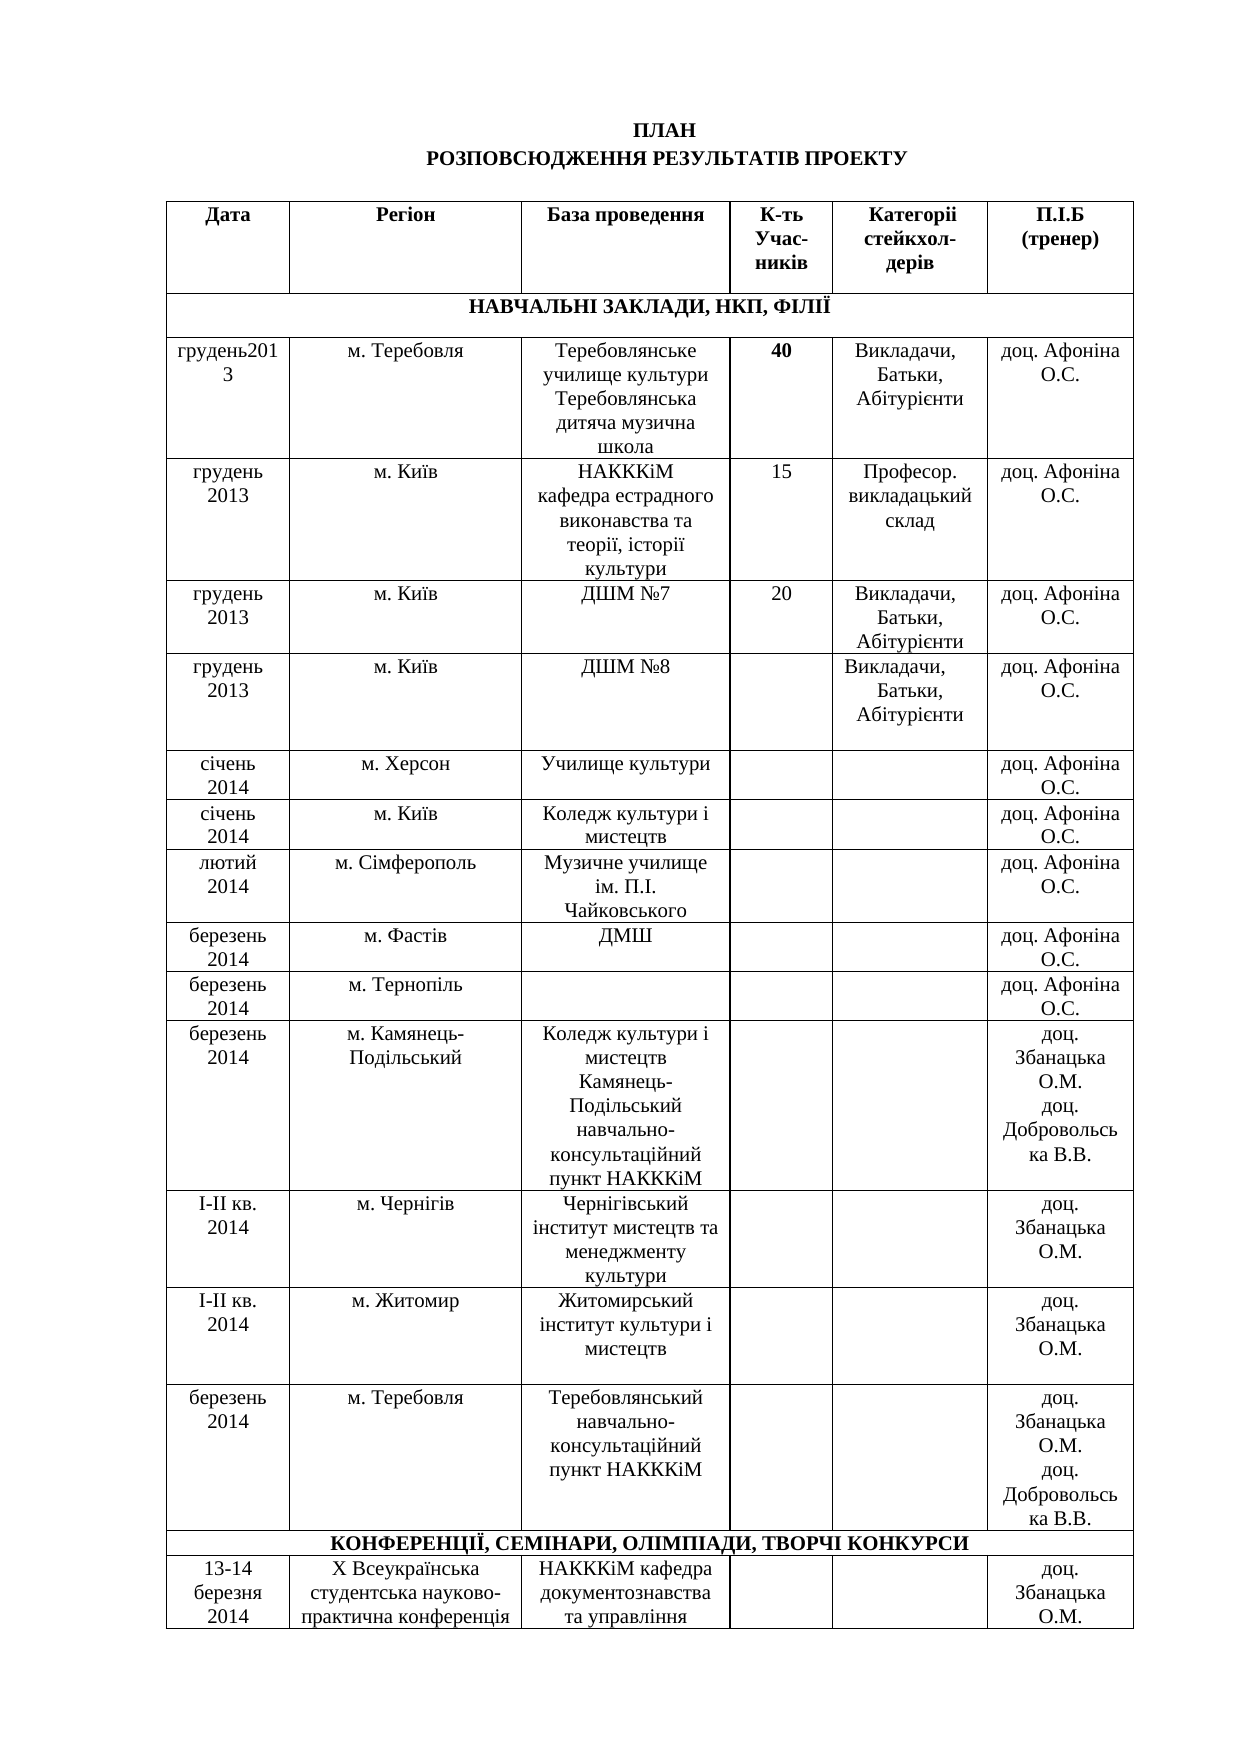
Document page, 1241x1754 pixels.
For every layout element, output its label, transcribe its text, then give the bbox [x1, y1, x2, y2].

table_cell Училище культури [522, 751, 729, 799]
table_header П.І.Б (тренер) [988, 202, 1133, 293]
table_cell [731, 972, 832, 1020]
table_cell 20 [731, 581, 832, 653]
table_cell березень 2014 [167, 1021, 289, 1189]
table_cell [731, 1191, 832, 1287]
table_cell січень 2014 [167, 800, 289, 848]
table_cell доц. Збанацька О.М. доц. Добровольська В.В. [988, 1021, 1133, 1189]
table_cell [833, 800, 987, 848]
table_cell ДШМ №8 [522, 654, 729, 750]
table_cell доц. Афоніна О.С. [988, 972, 1133, 1020]
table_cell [988, 1556, 1133, 1628]
table_cell [731, 1385, 832, 1529]
table_cell м. Тернопіль [290, 972, 521, 1020]
table_cell доц. Збанацька О.М. [988, 1191, 1133, 1287]
table_cell березень 2014 [167, 1385, 289, 1529]
table_cell січень 2014 [167, 751, 289, 799]
table_cell НАВЧАЛЬНІ ЗАКЛАДИ, НКП, ФІЛІЇ [167, 294, 1133, 337]
table_cell м. Київ [290, 800, 521, 848]
table_cell [833, 850, 987, 922]
table_cell Чернігівський інститут мистецтв та менеджменту культури [522, 1191, 729, 1287]
table_cell м. Теребовля [290, 338, 521, 458]
table_cell Теребовлянське училище культури Теребовлянська дитяча музична школа [522, 338, 729, 458]
table_cell [833, 1191, 987, 1287]
table_cell грудень 2013 [167, 581, 289, 653]
table_cell ДМШ [522, 923, 729, 971]
table_cell доц. Афоніна О.С. [988, 459, 1133, 580]
table_cell м. Камянець-Подільський [290, 1021, 521, 1189]
table_cell доц. Афоніна О.С. [988, 923, 1133, 971]
table_cell [731, 654, 832, 750]
table_cell [833, 972, 987, 1020]
table_cell м. Сімферополь [290, 850, 521, 922]
table_cell доц. Афоніна О.С. [988, 751, 1133, 799]
table_cell доц. Афоніна О.С. [988, 850, 1133, 922]
table_cell Коледж культури і мистецтв Камянець-Подільський навчально-консультаційний пункт НАКККіМ [522, 1021, 729, 1189]
table_cell березень 2014 [167, 923, 289, 971]
table_cell [833, 1288, 987, 1384]
table_header Категоріі стейкхол-дерів [833, 202, 987, 293]
table_cell Викладачи, Батьки, Абітурієнти [833, 581, 987, 653]
table_cell І-ІІ кв. 2014 [167, 1191, 289, 1287]
table_cell м. Теребовля [290, 1385, 521, 1529]
table_cell НАКККіМ кафедра естрадного виконавства та теорії, історії культури [522, 459, 729, 580]
table_cell лютий 2014 [167, 850, 289, 922]
table_cell КОНФЕРЕНЦІЇ, СЕМІНАРИ, ОЛІМПІАДИ, ТВОРЧІ КОНКУРСИ [167, 1531, 1133, 1555]
table_cell грудень 2013 [167, 654, 289, 750]
table_cell [522, 972, 729, 1020]
table_cell 15 [731, 459, 832, 580]
table_cell 13-14 березня 2014 [167, 1556, 289, 1628]
table_cell м. Київ [290, 459, 521, 580]
table_header Дата [167, 202, 289, 293]
table_cell грудень 2013 [167, 459, 289, 580]
table_cell І-ІІ кв. 2014 [167, 1288, 289, 1384]
table_cell м. Херсон [290, 751, 521, 799]
table_cell доц. Афоніна О.С. [988, 338, 1133, 458]
table_cell м. Житомир [290, 1288, 521, 1384]
table_cell доц. Збанацька О.М. [988, 1288, 1133, 1384]
table_cell Музичне училище ім. П.І. Чайковського [522, 850, 729, 922]
text ПЛАН [177, 118, 1152, 142]
table_cell Житомирський інститут культури і мистецтв [522, 1288, 729, 1384]
table_cell [833, 1385, 987, 1529]
table_cell Викладачи, Батьки, Абітурієнти [833, 338, 987, 458]
table_cell березень 2014 [167, 972, 289, 1020]
table_cell [833, 751, 987, 799]
text РОЗПОВСЮДЖЕННЯ РЕЗУЛЬТАТІВ ПРОЕКТУ [177, 146, 1152, 170]
table_cell 40 [731, 338, 832, 458]
table_cell Коледж культури і мистецтв [522, 800, 729, 848]
table_cell [731, 800, 832, 848]
table_cell [833, 1021, 987, 1189]
table_cell [833, 923, 987, 971]
table_cell Викладачи, Батьки, Абітурієнти [833, 654, 987, 750]
table_cell [731, 850, 832, 922]
table_cell м. Київ [290, 581, 521, 653]
table_header Регіон [290, 202, 521, 293]
table_cell доц. Збанацька О.М. доц. Добровольська В.В. [988, 1385, 1133, 1529]
table_cell [833, 1556, 987, 1628]
table_cell м. Чернігів [290, 1191, 521, 1287]
table_cell доц. Афоніна О.С. [988, 581, 1133, 653]
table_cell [522, 1556, 729, 1628]
table_header К-ть Учас-ників [731, 202, 832, 293]
table_cell [731, 751, 832, 799]
table_cell [731, 1021, 832, 1189]
table_cell доц. Афоніна О.С. [988, 654, 1133, 750]
table_cell Професор. викладацький склад [833, 459, 987, 580]
table_cell ДШМ №7 [522, 581, 729, 653]
table_cell [731, 1556, 832, 1628]
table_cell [290, 1556, 521, 1628]
table_cell м. Фастів [290, 923, 521, 971]
table_cell Теребовлянський навчально-консультаційний пункт НАКККіМ [522, 1385, 729, 1529]
table_cell [731, 1288, 832, 1384]
table_cell грудень2013 [167, 338, 289, 458]
table_cell [731, 923, 832, 971]
table_cell м. Київ [290, 654, 521, 750]
table_header База проведення [522, 202, 729, 293]
table_cell доц. Афоніна О.С. [988, 800, 1133, 848]
